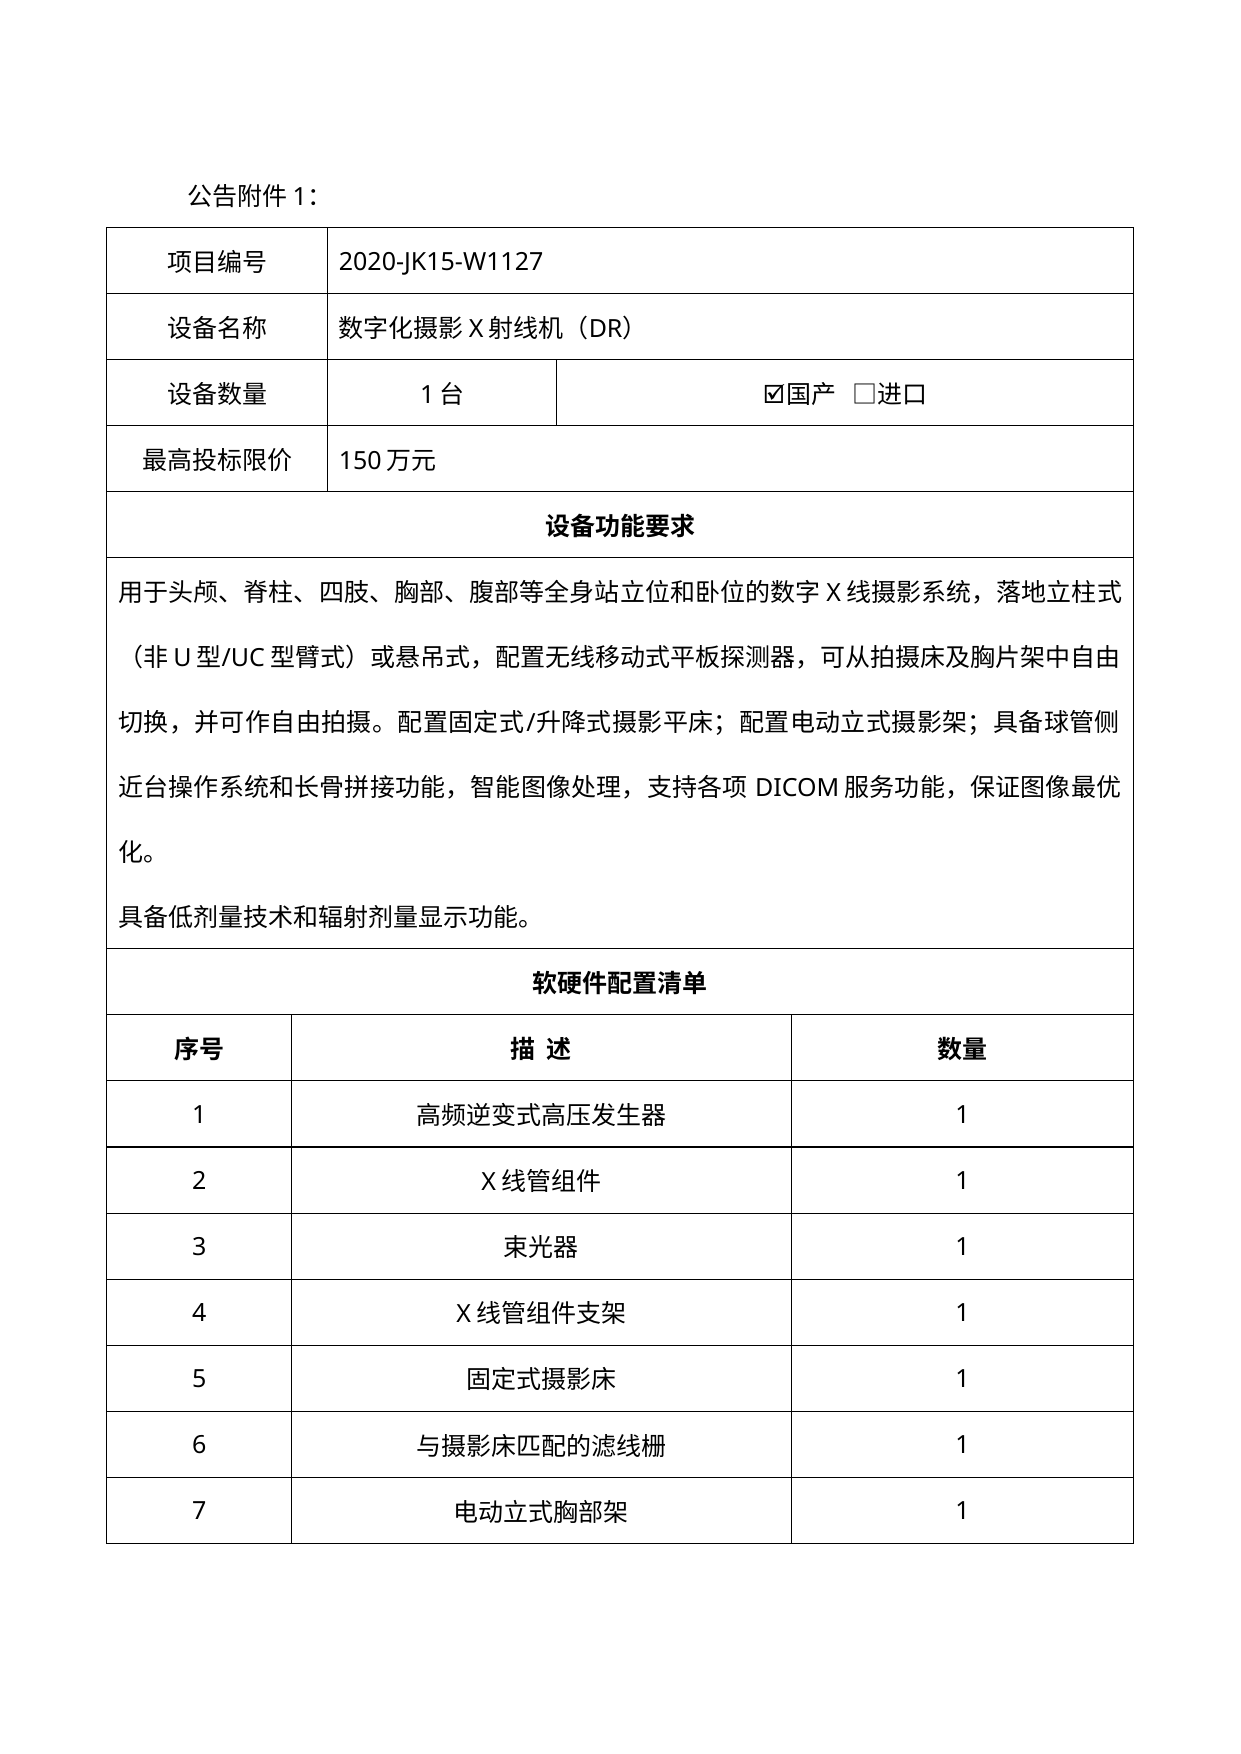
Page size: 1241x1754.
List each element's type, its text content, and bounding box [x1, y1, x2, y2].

table_cell 国产 □进口 [557, 360, 1133, 425]
table_cell 最高投标限价 [107, 426, 327, 491]
table_cell 设备数量 [107, 360, 327, 425]
table_cell 5 [107, 1346, 291, 1411]
table_cell 高频逆变式高压发生器 [292, 1081, 791, 1146]
table_cell 设备功能要求 [107, 492, 1133, 557]
table_cell 设备名称 [107, 294, 327, 359]
table_cell 6 [107, 1412, 291, 1477]
table_cell 序号 [107, 1015, 291, 1080]
table_header 项目编号 [107, 228, 327, 293]
table_cell 描 述 [292, 1015, 791, 1080]
table_cell 3 [107, 1214, 291, 1278]
table_cell X线管组件 [292, 1148, 791, 1212]
table_cell 1 [792, 1412, 1133, 1477]
table_cell 1 [792, 1280, 1133, 1344]
table_cell 束光器 [292, 1214, 791, 1278]
table_cell 软硬件配置清单 [107, 949, 1133, 1014]
table_cell 用于头颅、脊柱、四肢、胸部、腹部等全身站立位和卧位的数字X线摄影系统，落地立柱式（非U型/UC型臂式）或悬吊式，配置无线移动式平板探测器，可从拍摄床及胸片架中自由切换，并可作自由拍摄。配置固定式/升降式摄影平床；配置电动立式摄影架；具备球管侧近台操作系统和长骨拼接功能，智能图像处理，支持各项DICOM服务功能，保证图像最优化。 具备低剂量技术和辐射剂量显示功能。 [107, 558, 1133, 948]
table_cell 1 [792, 1081, 1133, 1146]
table_cell 数字化摄影X射线机（DR） [328, 294, 1133, 359]
text 公告附件1： [187, 162, 1053, 227]
table_cell 1 [792, 1478, 1133, 1543]
table_cell 1台 [328, 360, 556, 425]
table_cell 1 [792, 1148, 1133, 1212]
table_cell X线管组件支架 [292, 1280, 791, 1344]
table_cell 数量 [792, 1015, 1133, 1080]
table_cell 固定式摄影床 [292, 1346, 791, 1411]
table_cell 1 [792, 1214, 1133, 1278]
table_cell 7 [107, 1478, 291, 1543]
table_cell 与摄影床匹配的滤线栅 [292, 1412, 791, 1477]
table_cell 电动立式胸部架 [292, 1478, 791, 1543]
table_cell 4 [107, 1280, 291, 1344]
table_header 2020-JK15-W1127 [328, 228, 1133, 293]
table_cell 150万元 [328, 426, 1133, 491]
table_cell 1 [107, 1081, 291, 1146]
table_cell 2 [107, 1148, 291, 1212]
table_cell 1 [792, 1346, 1133, 1411]
